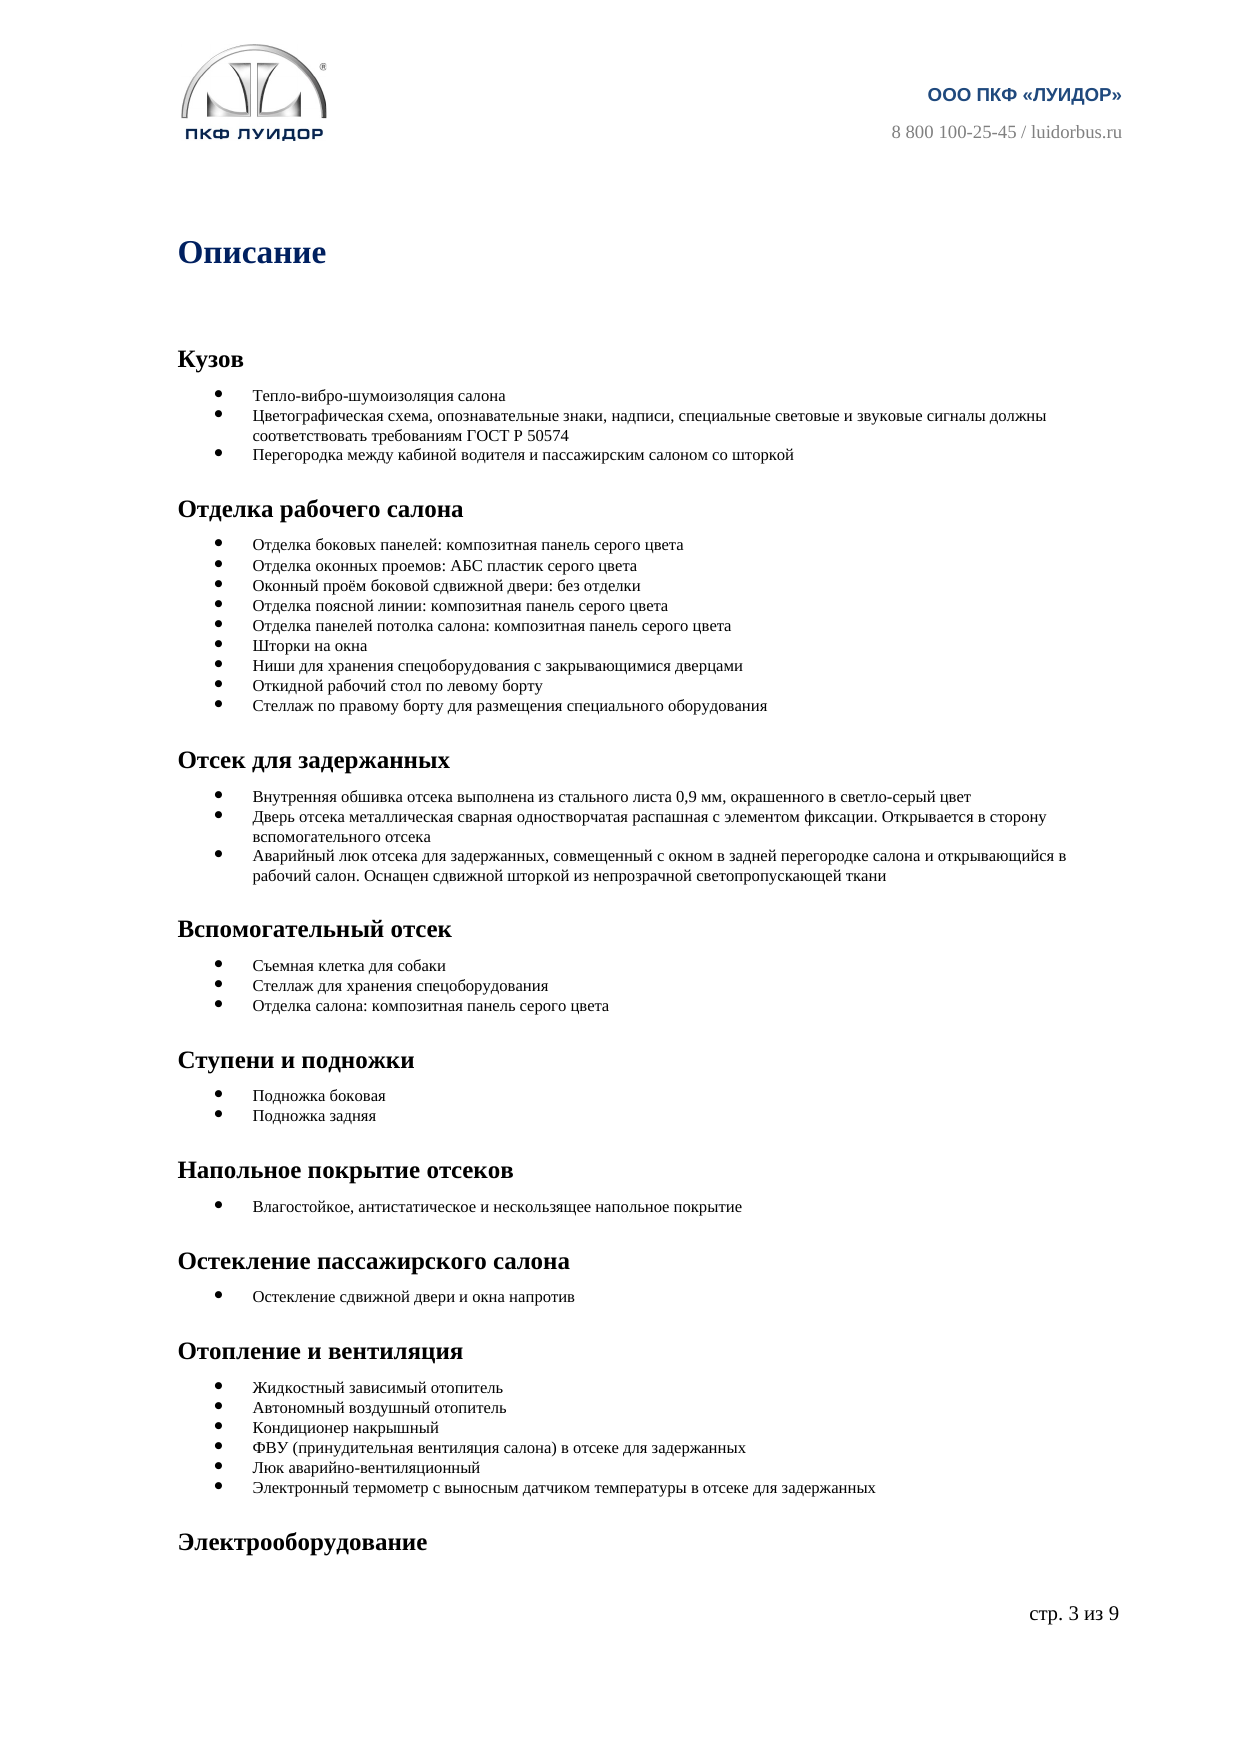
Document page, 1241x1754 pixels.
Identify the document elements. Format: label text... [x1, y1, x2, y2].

list Откидной рабочий стол по левому борту [215, 676, 1122, 696]
text Отсек для задержанных [177, 745, 1122, 774]
list Съемная клетка для собаки [215, 955, 1122, 976]
list Шторки на окна [215, 636, 1122, 656]
list Внутренняя обшивка отсека выполнена из стального листа 0,9 мм, окрашенного в светло-серый цвет [215, 786, 1122, 807]
list Отделка оконных проемов: АБС пластик серого цвета [215, 555, 1122, 575]
text Кузов [177, 344, 1122, 373]
list Ниши для хранения спецоборудования с закрывающимися дверцами [215, 656, 1122, 676]
text Описание [177, 233, 1122, 271]
list Оконный проём боковой сдвижной двери: без отделки [215, 575, 1122, 596]
list Цветографическая схема, опознавательные знаки, надписи, специальные световые и звуковые сигналы должны соответствовать требованиям ГОСТ Р 50574 [215, 406, 1122, 445]
text Отопление и вентиляция [177, 1336, 1122, 1365]
list Отделка панелей потолка салона: композитная панель серого цвета [215, 616, 1122, 636]
list Тепло-вибро-шумоизоляция салона [215, 385, 1122, 406]
list Аварийный люк отсека для задержанных, совмещенный с окном в задней перегородке салона и открывающийся в рабочий салон. Оснащен сдвижной шторкой из непрозрачной светопропускающей ткани [215, 846, 1122, 885]
list Жидкостный зависимый отопитель [215, 1377, 1122, 1397]
text Напольное покрытие отсеков [177, 1155, 1122, 1184]
text Электрооборудование [177, 1527, 1122, 1556]
list Подножка боковая [215, 1086, 1122, 1106]
text Ступени и подножки [177, 1045, 1122, 1074]
list Перегородка между кабиной водителя и пассажирским салоном со шторкой [215, 445, 1122, 465]
list Автономный воздушный отопитель [215, 1397, 1122, 1418]
picture [181, 44, 327, 141]
text Остекление пассажирского салона [177, 1246, 1122, 1274]
list Остекление сдвижной двери и окна напротив [215, 1287, 1122, 1307]
list Отделка салона: композитная панель серого цвета [215, 996, 1122, 1016]
list Стеллаж для хранения спецоборудования [215, 976, 1122, 996]
list Отделка поясной линии: композитная панель серого цвета [215, 596, 1122, 616]
list ФВУ (принудительная вентиляция салона) в отсеке для задержанных [215, 1438, 1122, 1458]
text Вспомогательный отсек [177, 914, 1122, 943]
list Стеллаж по правому борту для размещения специального оборудования [215, 696, 1122, 716]
list Подножка задняя [215, 1106, 1122, 1126]
list Кондиционер накрышный [215, 1418, 1122, 1438]
list Отделка боковых панелей: композитная панель серого цвета [215, 535, 1122, 555]
list Люк аварийно-вентиляционный [215, 1458, 1122, 1478]
list Дверь отсека металлическая сварная одностворчатая распашная с элементом фиксации. Открывается в сторону вспомогательного отсека [215, 807, 1122, 846]
list Электронный термометр с выносным датчиком температуры в отсеке для задержанных [215, 1478, 1122, 1498]
text Отделка рабочего салона [177, 494, 1122, 523]
list Влагостойкое, антистатическое и нескользящее напольное покрытие [215, 1197, 1122, 1217]
